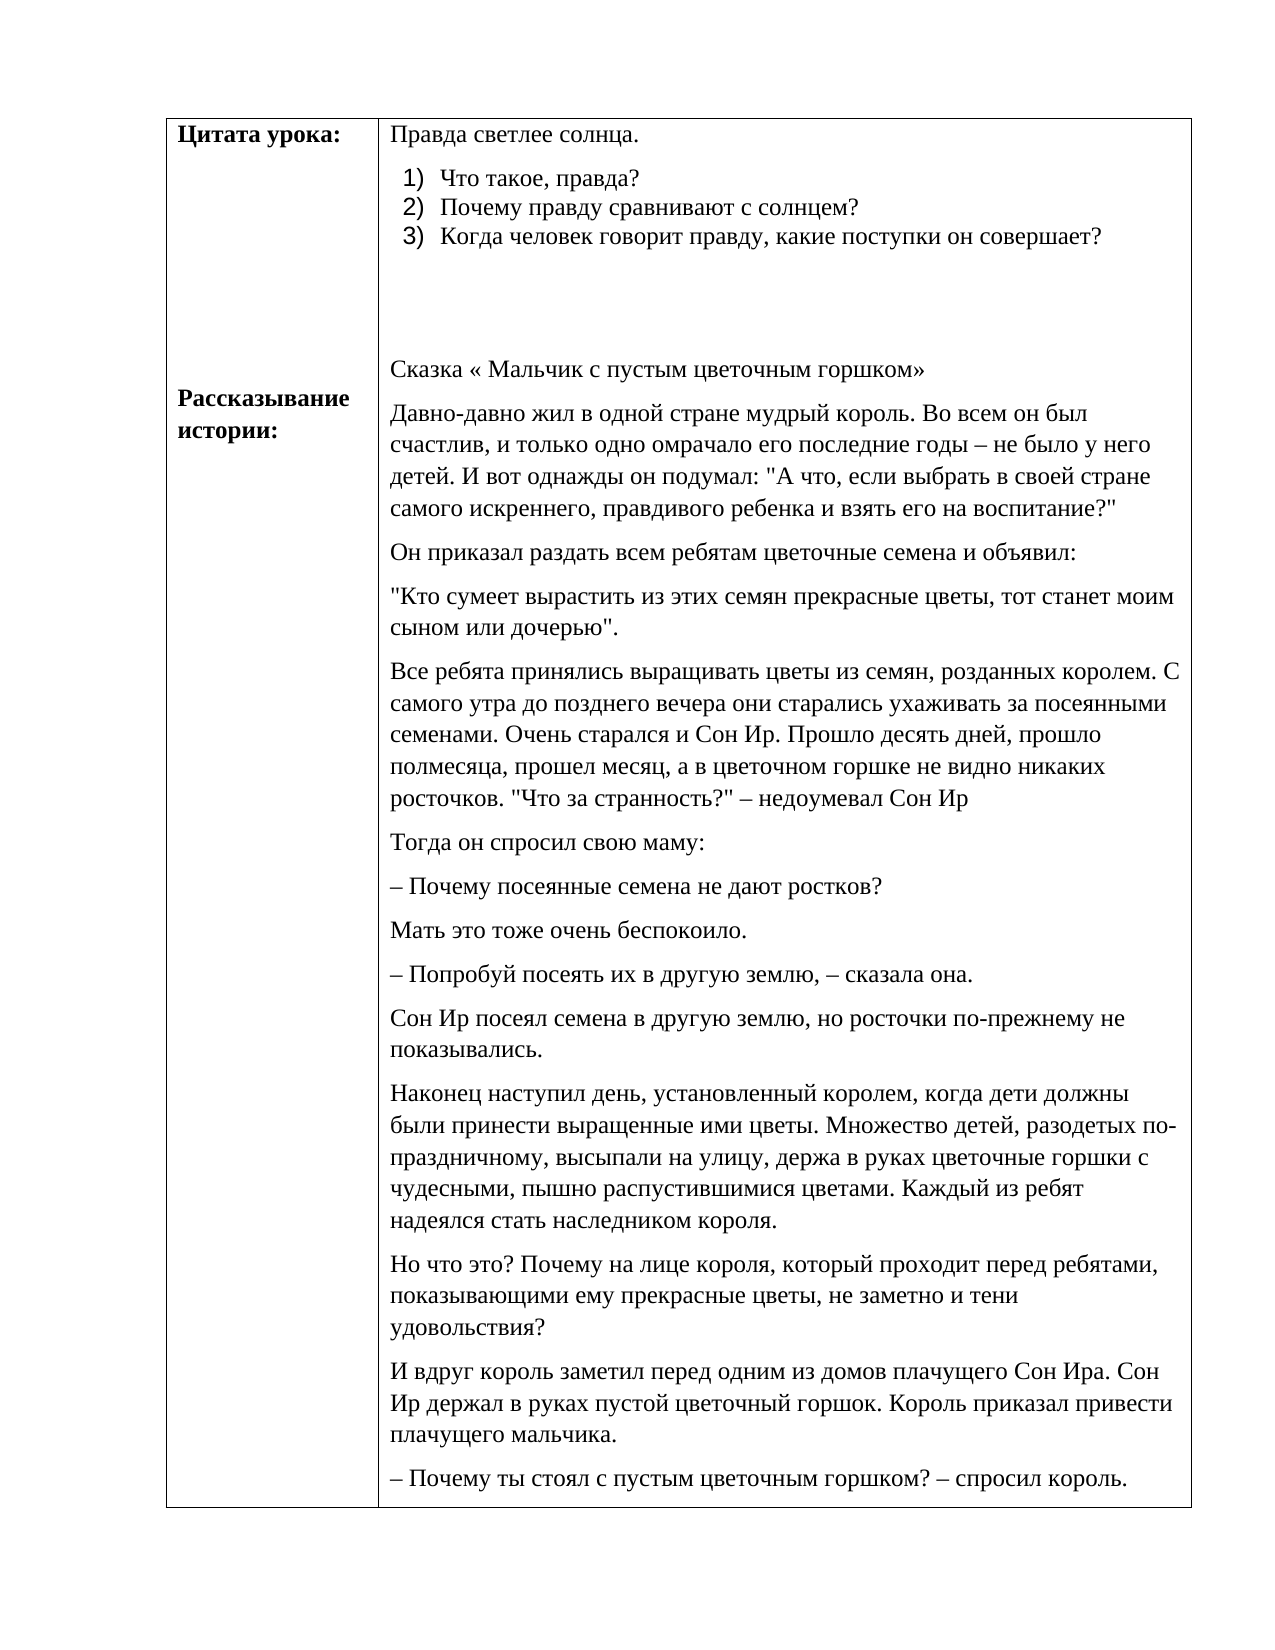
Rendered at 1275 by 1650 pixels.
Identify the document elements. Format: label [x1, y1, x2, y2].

table_cell [379, 119, 1191, 1507]
table_cell [167, 119, 378, 1507]
